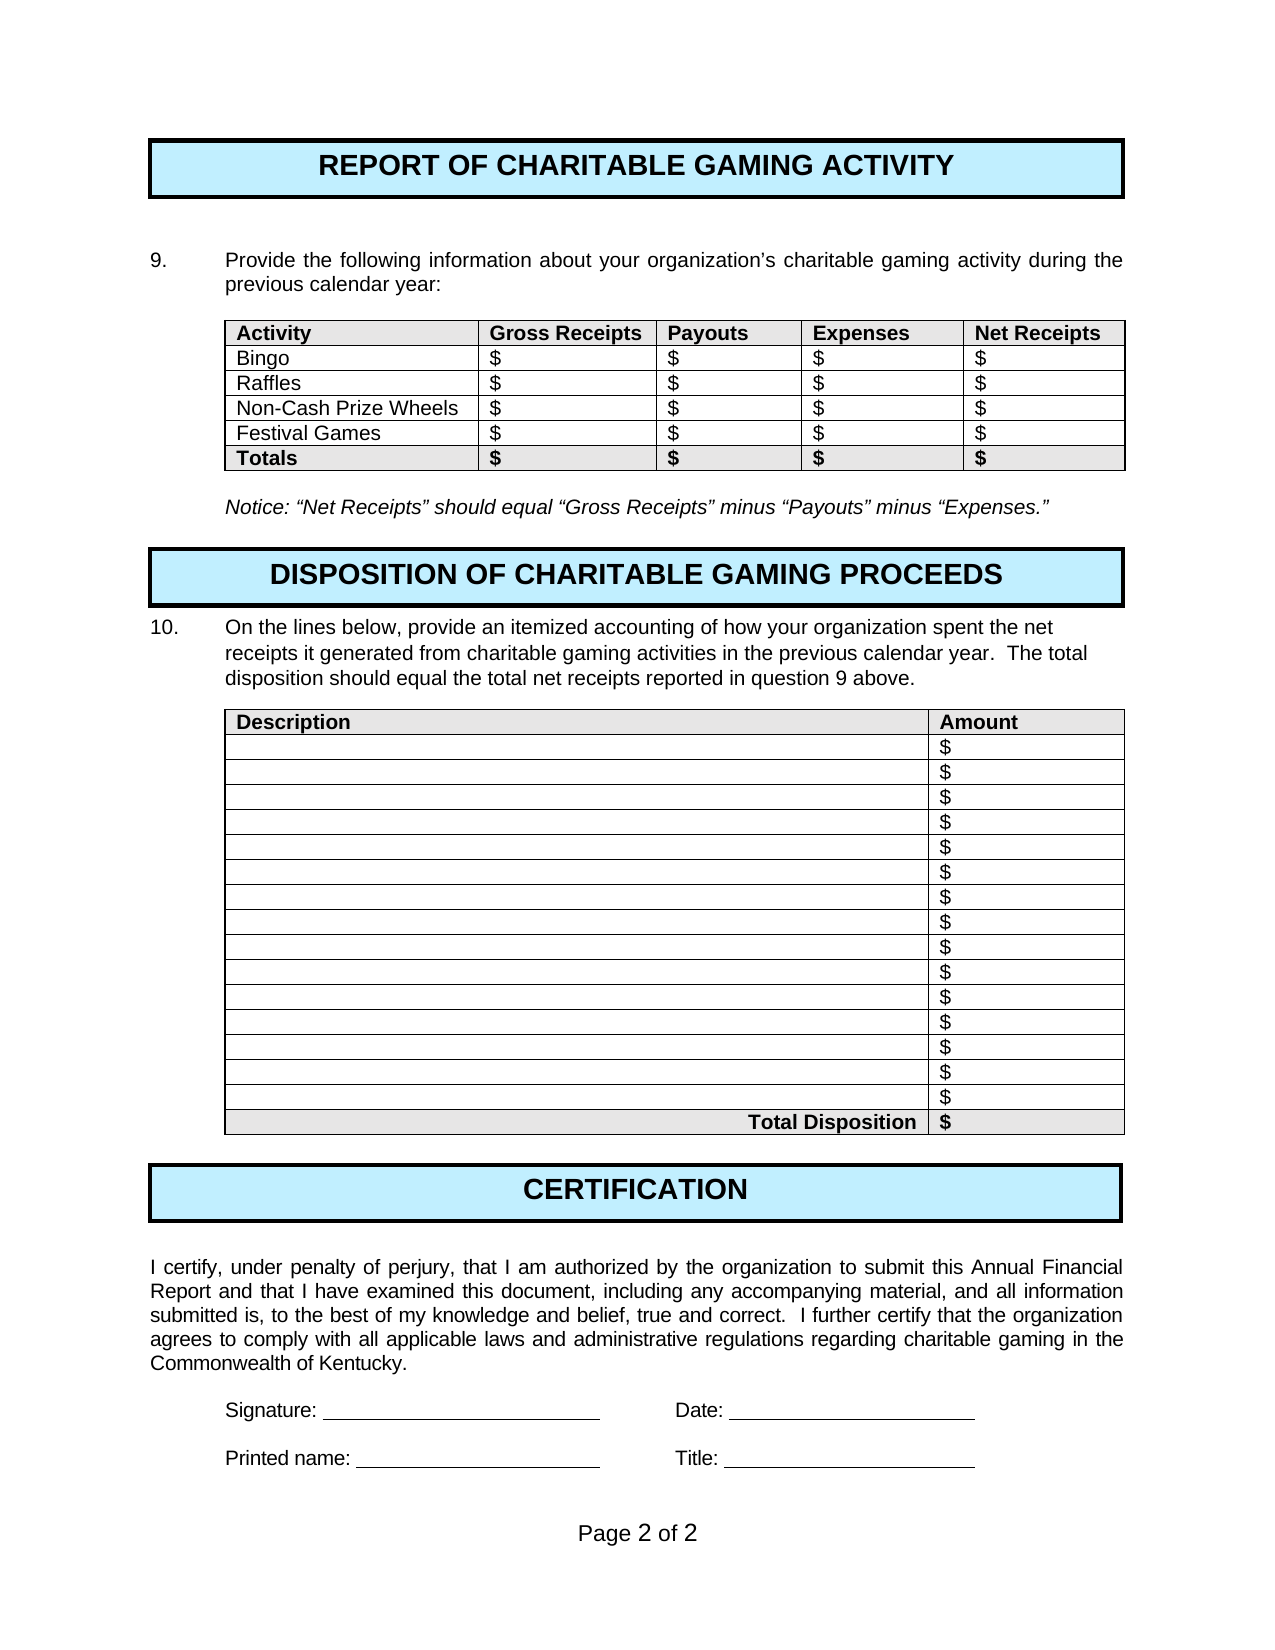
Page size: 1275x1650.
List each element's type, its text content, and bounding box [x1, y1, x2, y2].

table_cell $ [802, 421, 963, 445]
table_cell [226, 910, 928, 934]
table_header Activity [226, 321, 478, 345]
table_cell $ [929, 885, 1124, 909]
table_cell $ [657, 396, 801, 420]
table_header Expenses [802, 321, 963, 345]
table_cell $ [657, 446, 801, 470]
table_cell [226, 785, 928, 809]
table_cell $ [929, 1010, 1124, 1034]
table_cell [226, 1035, 928, 1059]
table_cell $ [929, 810, 1124, 834]
table_cell $ [479, 371, 656, 395]
table_cell [226, 810, 928, 834]
table_cell Total Disposition [226, 1110, 928, 1134]
table_cell $ [802, 396, 963, 420]
table_cell $ [929, 1085, 1124, 1109]
table_cell $ [929, 835, 1124, 859]
table_header Gross Receipts [479, 321, 656, 345]
table_cell $ [802, 346, 963, 370]
table_cell $ [929, 985, 1124, 1009]
table_cell $ [929, 935, 1124, 959]
table_cell $ [929, 760, 1124, 784]
table_cell [226, 1010, 928, 1034]
table_cell $ [802, 371, 963, 395]
table_cell $ [929, 910, 1124, 934]
table_cell Non-Cash Prize Wheels [226, 396, 478, 420]
table_cell $ [479, 421, 656, 445]
table_cell [226, 735, 928, 759]
table_cell $ [964, 396, 1124, 420]
table_cell Totals [226, 446, 478, 470]
table_cell $ [929, 785, 1124, 809]
text 10. On the lines below, provide an itemized accounting of how your organization spent the net receipts it generated from charitable gaming activities in the previous calendar year. The total disposition should equal the total net receipts reported in question 9 above. [150, 614, 1125, 690]
table_cell [226, 985, 928, 1009]
table_cell $ [964, 446, 1124, 470]
table_header Description [226, 710, 928, 734]
table_cell $ [479, 396, 656, 420]
table_cell $ [929, 1110, 1124, 1134]
table_cell $ [802, 446, 963, 470]
table_cell [226, 860, 928, 884]
table_header Amount [929, 710, 1124, 734]
table_header Payouts [657, 321, 801, 345]
table_cell $ [929, 960, 1124, 984]
text Notice: “Net Receipts” should equal “Gross Receipts” minus “Payouts” minus “Expenses.” [150, 495, 1125, 519]
table_cell $ [479, 446, 656, 470]
table_cell Bingo [226, 346, 478, 370]
text I certify, under penalty of perjury, that I am authorized by the organization to submit this Annual Financial Report and that I have examined this document, including any accompanying material, and all information submitted is, to the best of my knowledge and belief, true and correct. I further certify that the organization agrees to comply with all applicable laws and administrative regulations regarding charitable gaming in the Commonwealth of Kentucky. [150, 1254, 1125, 1374]
table_cell $ [964, 371, 1124, 395]
table_cell Raffles [226, 371, 478, 395]
table_cell $ [657, 371, 801, 395]
table_cell $ [929, 1060, 1124, 1084]
table_header Net Receipts [964, 321, 1124, 345]
table_cell $ [657, 421, 801, 445]
table_cell $ [929, 735, 1124, 759]
table_cell [226, 1085, 928, 1109]
text Signature: Date: [150, 1398, 1125, 1422]
table_cell [226, 960, 928, 984]
table_cell $ [929, 1035, 1124, 1059]
table_cell $ [964, 346, 1124, 370]
text Printed name: Title: [150, 1446, 1125, 1470]
table_cell $ [479, 346, 656, 370]
table_cell Festival Games [226, 421, 478, 445]
table_cell $ [657, 346, 801, 370]
table_cell [226, 1060, 928, 1084]
table_cell $ [929, 860, 1124, 884]
table_cell [226, 935, 928, 959]
table_cell [226, 835, 928, 859]
table_cell [226, 760, 928, 784]
table_cell $ [964, 421, 1124, 445]
table_cell [226, 885, 928, 909]
text 9. Provide the following information about your organization’s charitable gaming activity during the previous calendar year: [150, 248, 1125, 296]
